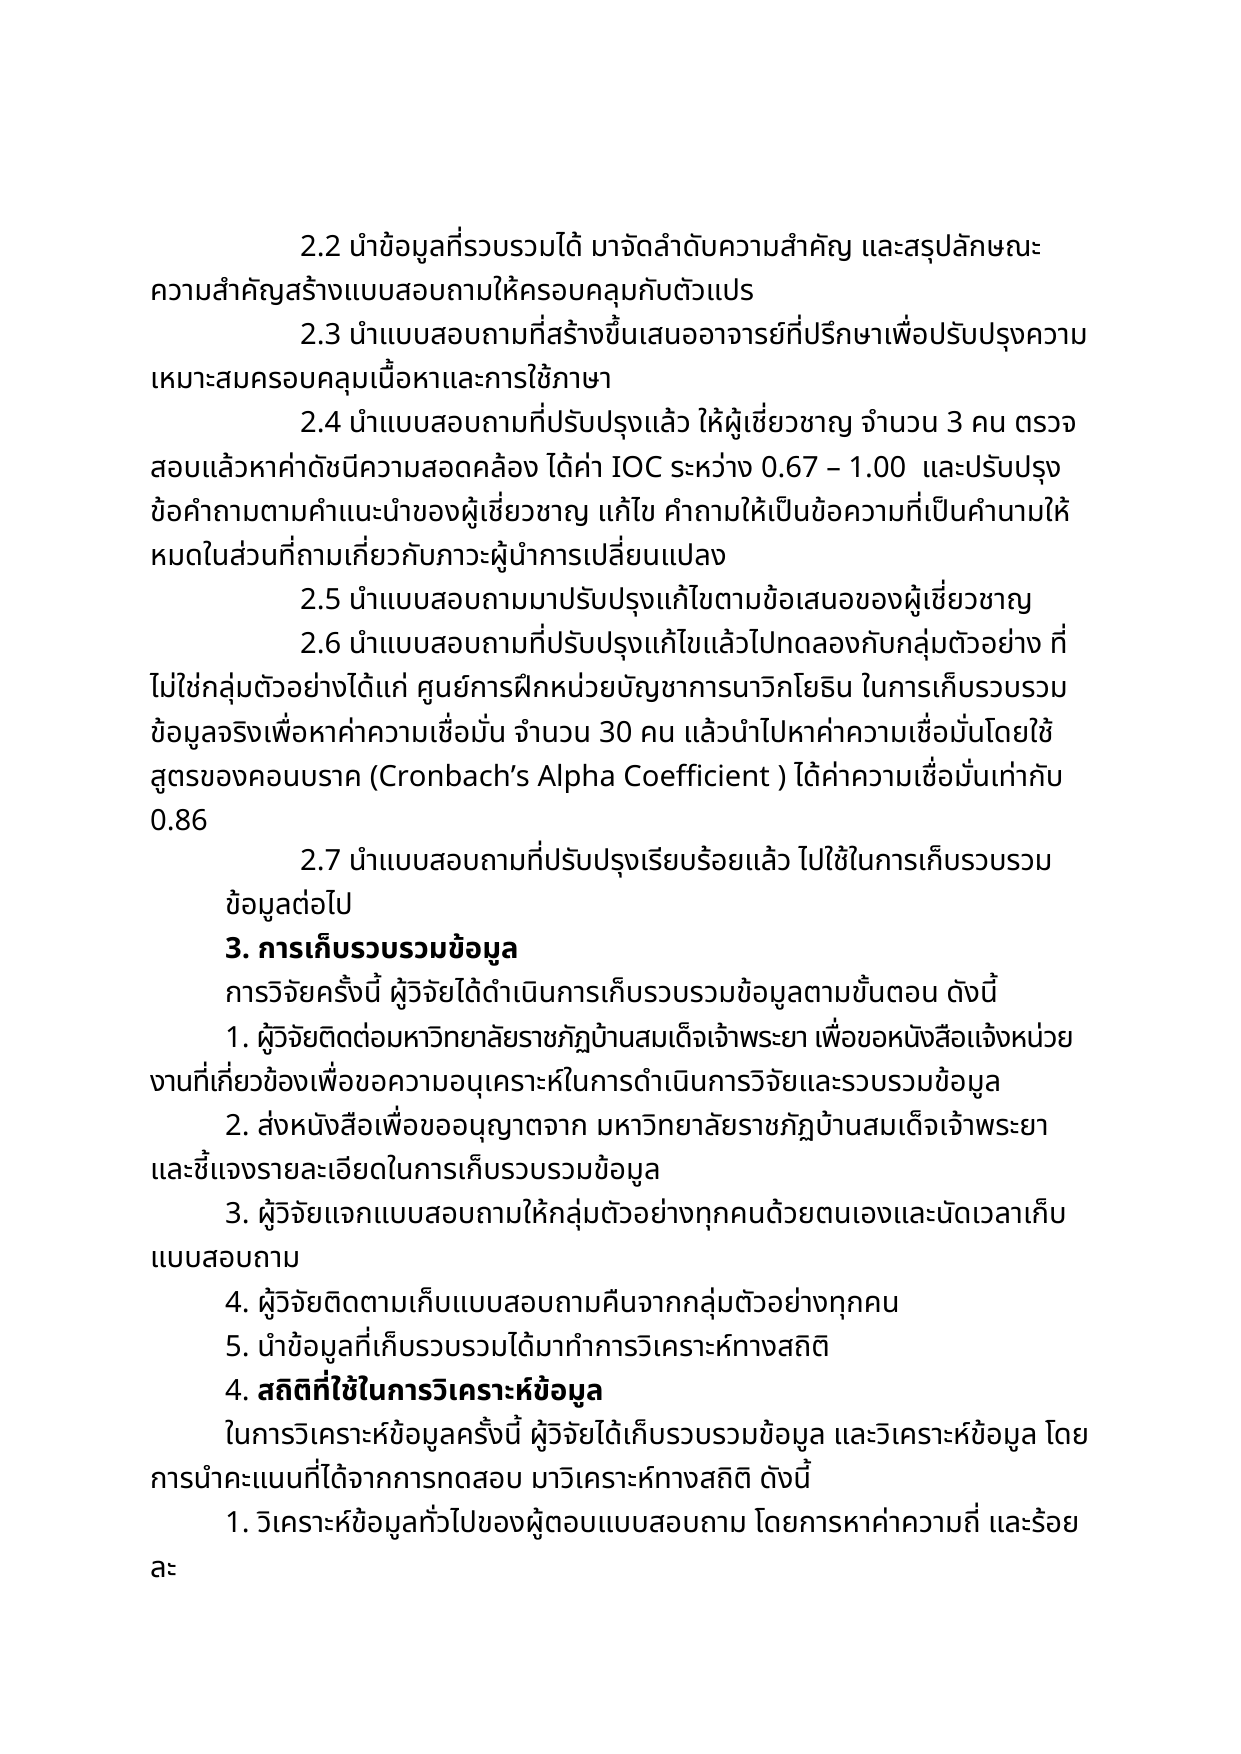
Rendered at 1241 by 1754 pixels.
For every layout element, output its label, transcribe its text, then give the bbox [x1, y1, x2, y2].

text 3. การเก็บรวบรวมข้อมูล [150, 927, 1090, 972]
text 2.6 นำแบบสอบถามที่ปรับปรุงแก้ไขแล้วไปทดลองกับกลุ่มตัวอย่าง ที่ไม่ใช่กลุ่มตัวอย่างได้แก่ ศูนย์การฝึกหน่วยบัญชาการนาวิกโยธิน ในการเก็บรวบรวมข้อมูลจริงเพื่อหาค่าความเชื่อมั่น จำนวน 30 คน แล้วนำไปหาค่าความเชื่อมั่นโดยใช้สูตรของคอนบราค (Cronbach’s Alpha Coefficient ) ได้ค่าความเชื่อมั่นเท่ากับ 0.86 [150, 623, 1090, 839]
text 2.5 นำแบบสอบถามมาปรับปรุงแก้ไขตามข้อเสนอของผู้เชี่ยวชาญ [300, 578, 1090, 623]
text 2.7 นำแบบสอบถามที่ปรับปรุงเรียบร้อยแล้ว ไปใช้ในการเก็บรวบรวมข้อมูลต่อไป [225, 839, 1090, 927]
text การวิจัยครั้งนี้ ผู้วิจัยได้ดำเนินการเก็บรวบรวมข้อมูลตามขั้นตอน ดังนี้ [225, 972, 1090, 1016]
text 1. ผู้วิจัยติดต่อมหาวิทยาลัยราชภัฏบ้านสมเด็จเจ้าพระยา เพื่อขอหนังสือแจ้งหน่วยงานที่เกี่ยวข้องเพื่อขอความอนุเคราะห์ในการดำเนินการวิจัยและรวบรวมข้อมูล [150, 1016, 1090, 1104]
text 3. ผู้วิจัยแจกแบบสอบถามให้กลุ่มตัวอย่างทุกคนด้วยตนเองและนัดเวลาเก็บแบบสอบถาม [150, 1192, 1090, 1281]
text 2.4 นำแบบสอบถามที่ปรับปรุงแล้ว ให้ผู้เชี่ยวชาญ จำนวน 3 คน ตรวจสอบแล้วหาค่าดัชนีความสอดคล้อง ได้ค่า IOC ระหว่าง 0.67 – 1.00 และปรับปรุงข้อคำถามตามคำแนะนำของผู้เชี่ยวชาญ แก้ไข คำถามให้เป็นข้อความที่เป็นคำนามให้หมดในส่วนที่ถามเกี่ยวกับภาวะผู้นำการเปลี่ยนแปลง [150, 402, 1090, 578]
text ในการวิเคราะห์ข้อมูลครั้งนี้ ผู้วิจัยได้เก็บรวบรวมข้อมูล และวิเคราะห์ข้อมูล โดยการนำคะแนนที่ได้จากการทดสอบ มาวิเคราะห์ทางสถิติ ดังนี้ [150, 1414, 1090, 1502]
text 4. ผู้วิจัยติดตามเก็บแบบสอบถามคืนจากกลุ่มตัวอย่างทุกคน [150, 1281, 1090, 1325]
text 2.2 นำข้อมูลที่รวบรวมได้ มาจัดลำดับความสำคัญ และสรุปลักษณะความสำคัญสร้างแบบสอบถามให้ครอบคลุมกับตัวแปร [150, 225, 1090, 313]
text 2. ส่งหนังสือเพื่อขออนุญาตจาก มหาวิทยาลัยราชภัฏบ้านสมเด็จเจ้าพระยา และชี้แจงรายละเอียดในการเก็บรวบรวมข้อมูล [150, 1104, 1090, 1192]
text 2.3 นำแบบสอบถามที่สร้างขึ้นเสนออาจารย์ที่ปรึกษาเพื่อปรับปรุงความเหมาะสมครอบคลุมเนื้อหาและการใช้ภาษา [150, 313, 1090, 402]
text 4. สถิติที่ใช้ในการวิเคราะห์ข้อมูล [150, 1369, 1090, 1414]
text 5. นำข้อมูลที่เก็บรวบรวมได้มาทำการวิเคราะห์ทางสถิติ [150, 1325, 1090, 1369]
text 1. วิเคราะห์ข้อมูลทั่วไปของผู้ตอบแบบสอบถาม โดยการหาค่าความถี่ และร้อยละ [150, 1502, 1090, 1590]
